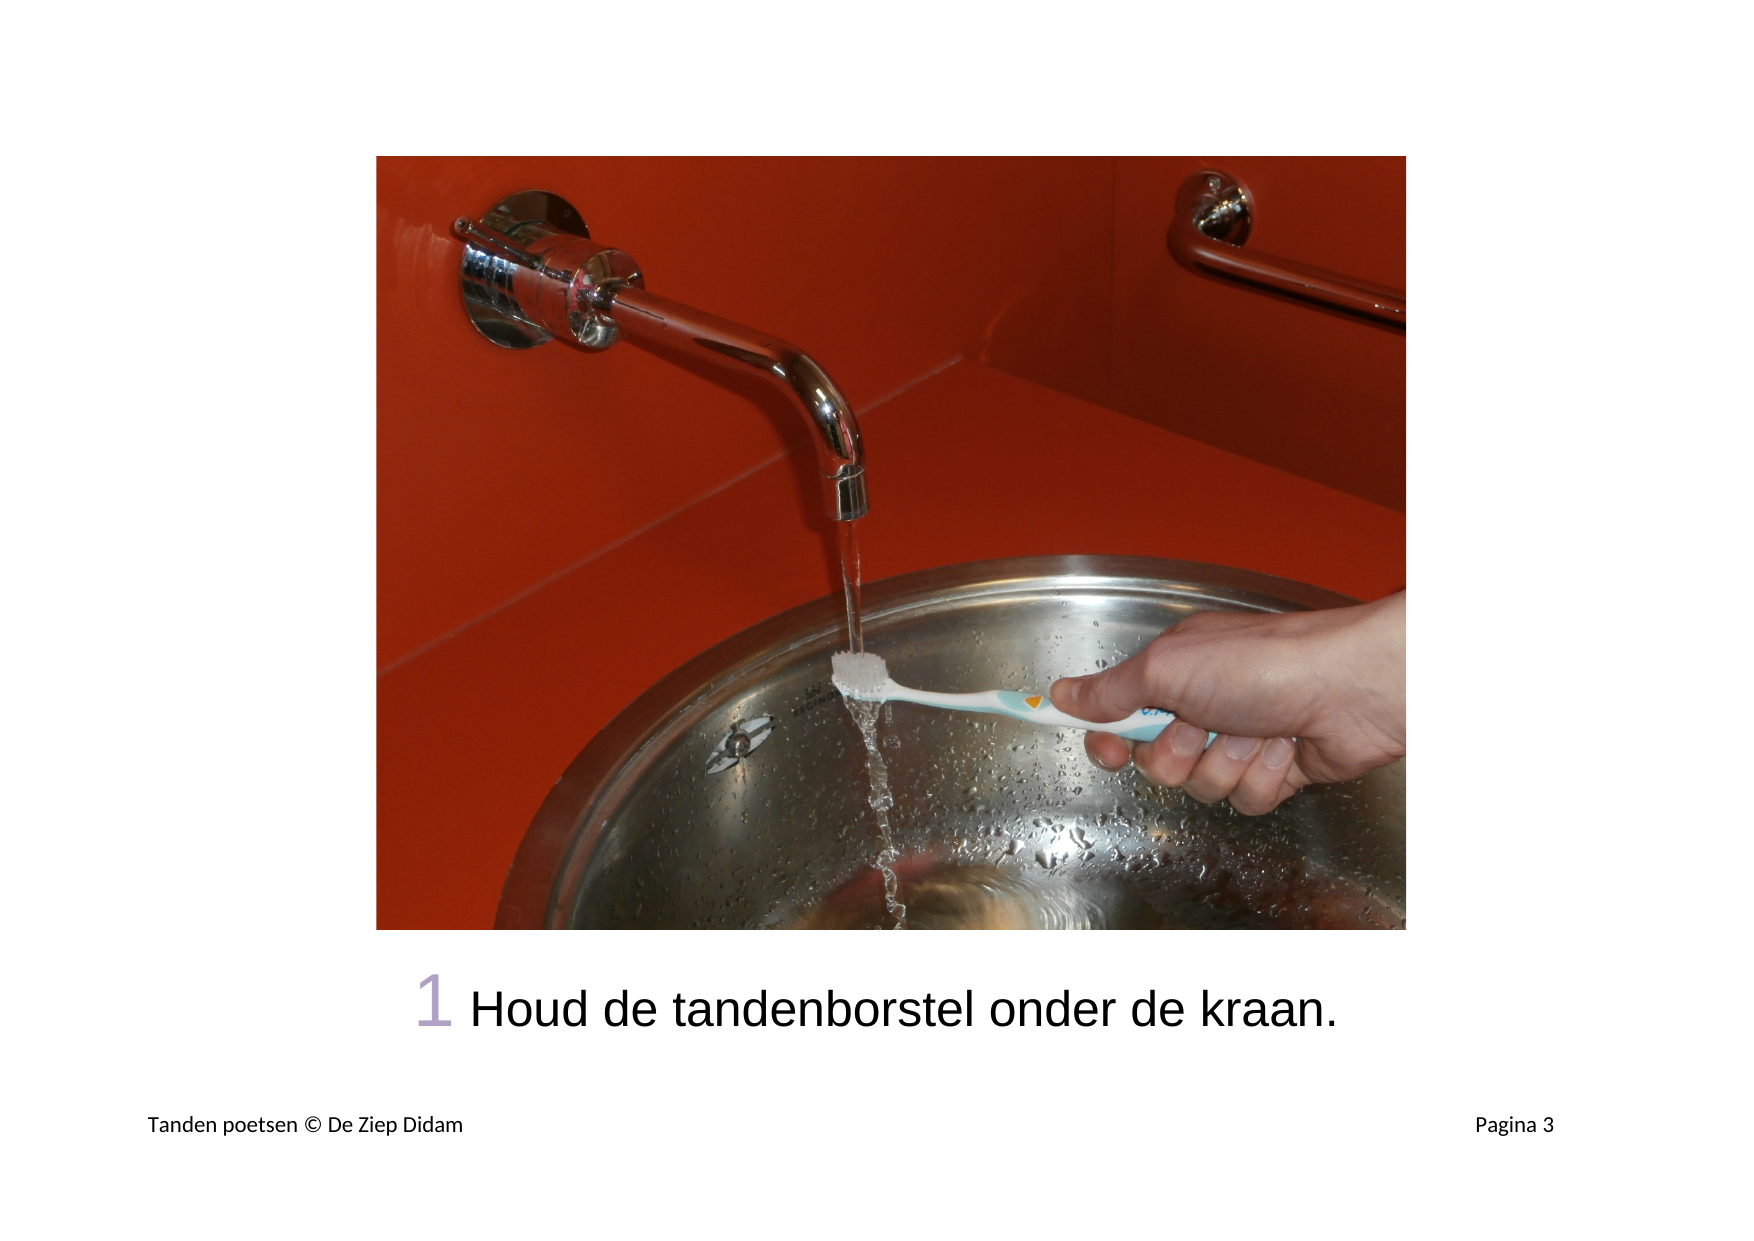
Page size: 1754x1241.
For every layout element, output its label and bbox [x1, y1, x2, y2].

picture [375, 156, 1406, 929]
